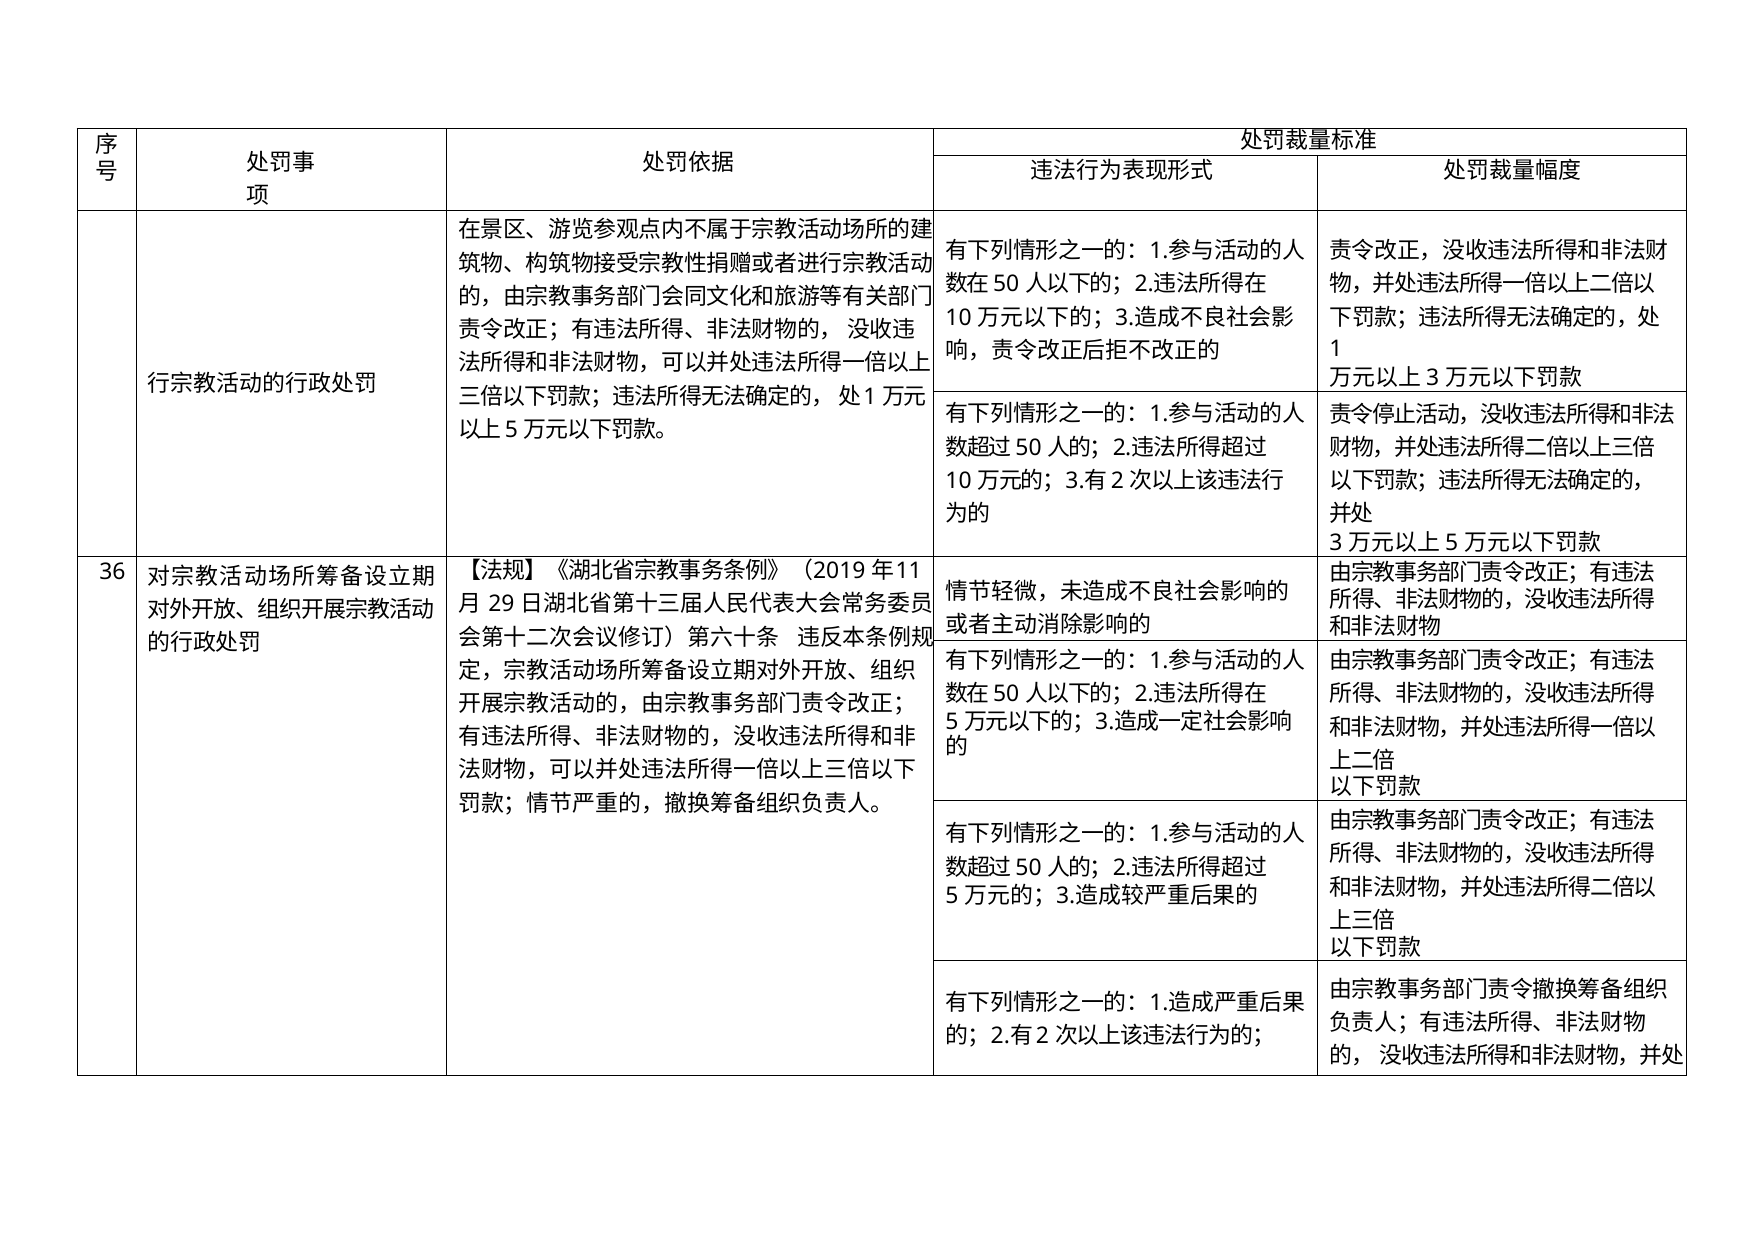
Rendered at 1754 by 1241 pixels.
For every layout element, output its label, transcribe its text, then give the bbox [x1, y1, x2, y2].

table_header 处罚裁量标准 [934, 129, 1686, 155]
table_header 处罚事项 [137, 129, 446, 210]
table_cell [934, 961, 1317, 1074]
table_cell 在景区、游览参观点内不属于宗教活动场所的建筑物、构筑物接受宗教性捐赠或者进行宗教活动的，由宗教事务部门会同文化和旅游等有关部门责令改正；有违法所得、非法财物的， 没收违法所得和非法财物，可以并处违法所得一倍以上三倍以下罚款；违法所得无法确定的， 处 1 万元以上 5 万元以下罚款。 [447, 211, 933, 556]
table_cell 责令改正，没收违法所得和非法财物，并处违法所得一倍以上二倍以下罚款；违法所得无法确定的，处 1 万元以上 3 万元以下罚款 [1318, 211, 1686, 391]
table_cell 有下列情形之一的：1.参与活动的人数超过 50 人的；2.违法所得超过 10 万元的；3.有 2 次以上该违法行为的 [934, 392, 1317, 556]
table_cell 由宗教事务部门责令改正；有违法所得、非法财物的，没收违法所得和非法财物，并处违法所得一倍以上二倍 以下罚款 [1318, 641, 1686, 800]
table_cell 有下列情形之一的：1.参与活动的人数在 50 人以下的；2.违法所得在 10 万元以下的；3.造成不良社会影响，责令改正后拒不改正的 [934, 211, 1317, 391]
table_cell 对宗教活动场所筹备设立期对外开放、组织开展宗教活动的行政处罚 [137, 557, 446, 1074]
table_header 处罚依据 [447, 129, 933, 210]
table_header 序号 [78, 129, 136, 210]
table_cell 违法行为表现形式 [934, 156, 1317, 210]
table_cell 由宗教事务部门责令改正；有违法所得、非法财物的，没收违法所得和非法财物 [1318, 557, 1686, 640]
table_cell 责令停止活动，没收违法所得和非法财物，并处违法所得二倍以上三倍以下罚款；违法所得无法确定的，并处 3 万元以上 5 万元以下罚款 [1318, 392, 1686, 556]
table_cell 【法规】《湖北省宗教事务条例》（2019 年 11 月29 日湖北省第十三届人民代表大会常务委员会第十二次会议修订）第六十条 违反本条例规定，宗教活动场所筹备设立期对外开放、组织开展宗教活动的，由宗教事务部门责令改正； 有违法所得、非法财物的，没收违法所得和非法财物，可以并处违法所得一倍以上三倍以下罚款；情节严重的，撤换筹备组织负责人。 [447, 557, 933, 1074]
table_cell 36 [78, 557, 136, 1074]
table_cell [78, 211, 136, 556]
table_cell 行宗教活动的行政处罚 [137, 211, 446, 556]
table_cell 处罚裁量幅度 [1318, 156, 1686, 210]
table_cell 由宗教事务部门责令改正；有违法所得、非法财物的，没收违法所得和非法财物，并处违法所得二倍以上三倍 以下罚款 [1318, 801, 1686, 960]
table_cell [1318, 961, 1686, 1074]
table_cell 有下列情形之一的：1.参与活动的人数在 50 人以下的；2.违法所得在 5 万元以下的；3.造成一定社会影响 的 [934, 641, 1317, 800]
table_cell 情节轻微，未造成不良社会影响的或者主动消除影响的 [934, 557, 1317, 640]
table_cell 有下列情形之一的：1.参与活动的人数超过 50 人的；2.违法所得超过 5 万元的；3.造成较严重后果的 [934, 801, 1317, 960]
